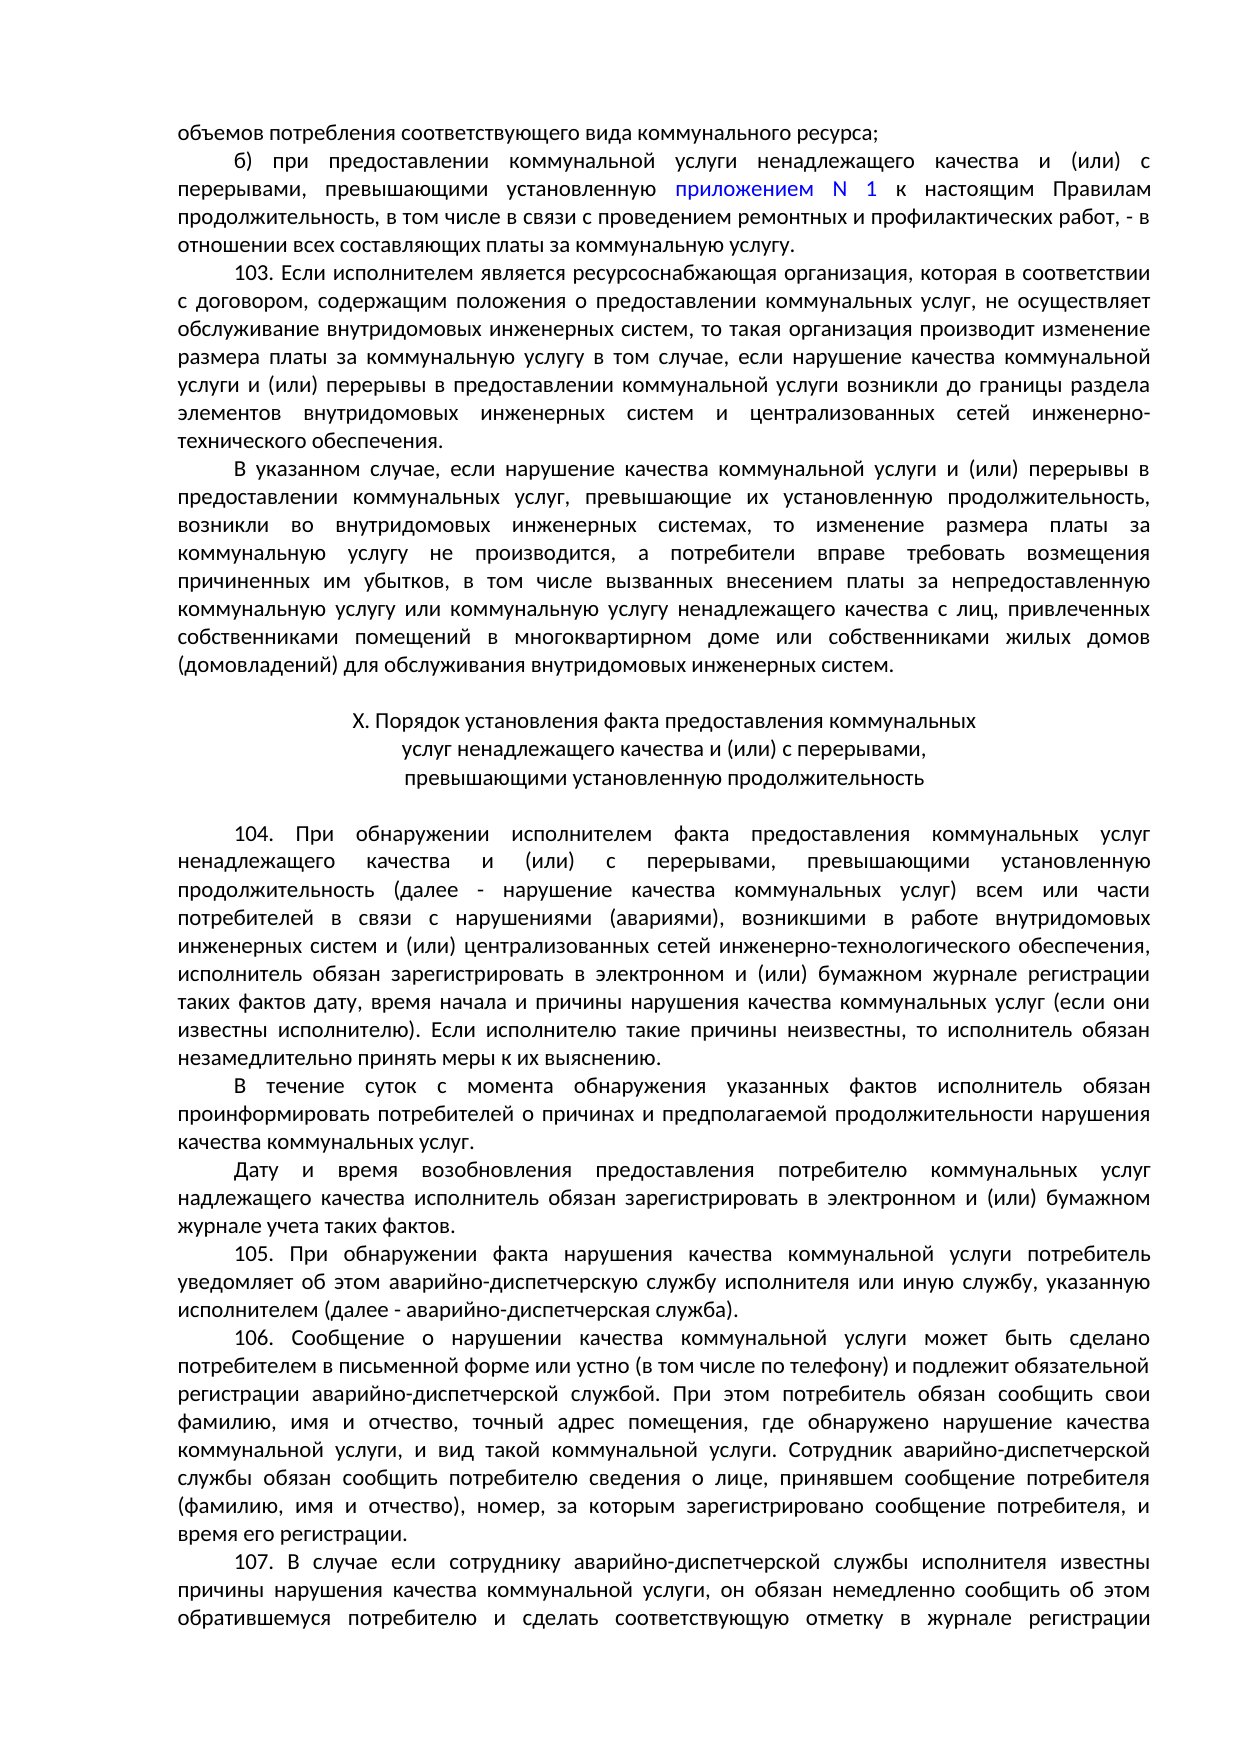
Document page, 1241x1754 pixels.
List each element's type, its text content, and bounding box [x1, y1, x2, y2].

text 105. При обнаружении факта нарушения качества коммунальной услуги потребитель уведомляет об этом аварийно-диспетчерскую службу исполнителя или иную службу, указанную исполнителем (далее - аварийно-диспетчерская служба). [177, 1239, 1152, 1323]
text 104. При обнаружении исполнителем факта предоставления коммунальных услуг ненадлежащего качества и (или) с перерывами, превышающими установленную продолжительность (далее - нарушение качества коммунальных услуг) всем или части потребителей в связи с нарушениями (авариями), возникшими в работе внутридомовых инженерных систем и (или) централизованных сетей инженерно-технологического обеспечения, исполнитель обязан зарегистрировать в электронном и (или) бумажном журнале регистрации таких фактов дату, время начала и причины нарушения качества коммунальных услуг (если они известны исполнителю). Если исполнителю такие причины неизвестны, то исполнитель обязан незамедлительно принять меры к их выяснению. [177, 819, 1152, 1071]
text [177, 118, 1152, 146]
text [177, 1547, 1152, 1631]
text X. Порядок установления факта предоставления коммунальных [177, 707, 1152, 734]
text б) при предоставлении коммунальной услуги ненадлежащего качества и (или) с перерывами, превышающими установленную приложением N 1 к настоящим Правилам продолжительность, в том числе в связи с проведением ремонтных и профилактических работ, - в отношении всех составляющих платы за коммунальную услугу. [177, 146, 1152, 258]
text В указанном случае, если нарушение качества коммунальной услуги и (или) перерывы в предоставлении коммунальных услуг, превышающие их установленную продолжительность, возникли во внутридомовых инженерных системах, то изменение размера платы за коммунальную услугу не производится, а потребители вправе требовать возмещения причиненных им убытков, в том числе вызванных внесением платы за непредоставленную коммунальную услугу или коммунальную услугу ненадлежащего качества с лиц, привлеченных собственниками помещений в многоквартирном доме или собственниками жилых домов (домовладений) для обслуживания внутридомовых инженерных систем. [177, 454, 1152, 678]
text 103. Если исполнителем является ресурсоснабжающая организация, которая в соответствии с договором, содержащим положения о предоставлении коммунальных услуг, не осуществляет обслуживание внутридомовых инженерных систем, то такая организация производит изменение размера платы за коммунальную услугу в том случае, если нарушение качества коммунальной услуги и (или) перерывы в предоставлении коммунальной услуги возникли до границы раздела элементов внутридомовых инженерных систем и централизованных сетей инженерно-технического обеспечения. [177, 258, 1152, 454]
text услуг ненадлежащего качества и (или) с перерывами, [177, 734, 1152, 763]
text В течение суток с момента обнаружения указанных фактов исполнитель обязан проинформировать потребителей о причинах и предполагаемой продолжительности нарушения качества коммунальных услуг. [177, 1071, 1152, 1155]
text 106. Сообщение о нарушении качества коммунальной услуги может быть сделано потребителем в письменной форме или устно (в том числе по телефону) и подлежит обязательной регистрации аварийно-диспетчерской службой. При этом потребитель обязан сообщить свои фамилию, имя и отчество, точный адрес помещения, где обнаружено нарушение качества коммунальной услуги, и вид такой коммунальной услуги. Сотрудник аварийно-диспетчерской службы обязан сообщить потребителю сведения о лице, принявшем сообщение потребителя (фамилию, имя и отчество), номер, за которым зарегистрировано сообщение потребителя, и время его регистрации. [177, 1323, 1152, 1547]
text Дату и время возобновления предоставления потребителю коммунальных услуг надлежащего качества исполнитель обязан зарегистрировать в электронном и (или) бумажном журнале учета таких фактов. [177, 1155, 1152, 1239]
text превышающими установленную продолжительность [177, 763, 1152, 791]
